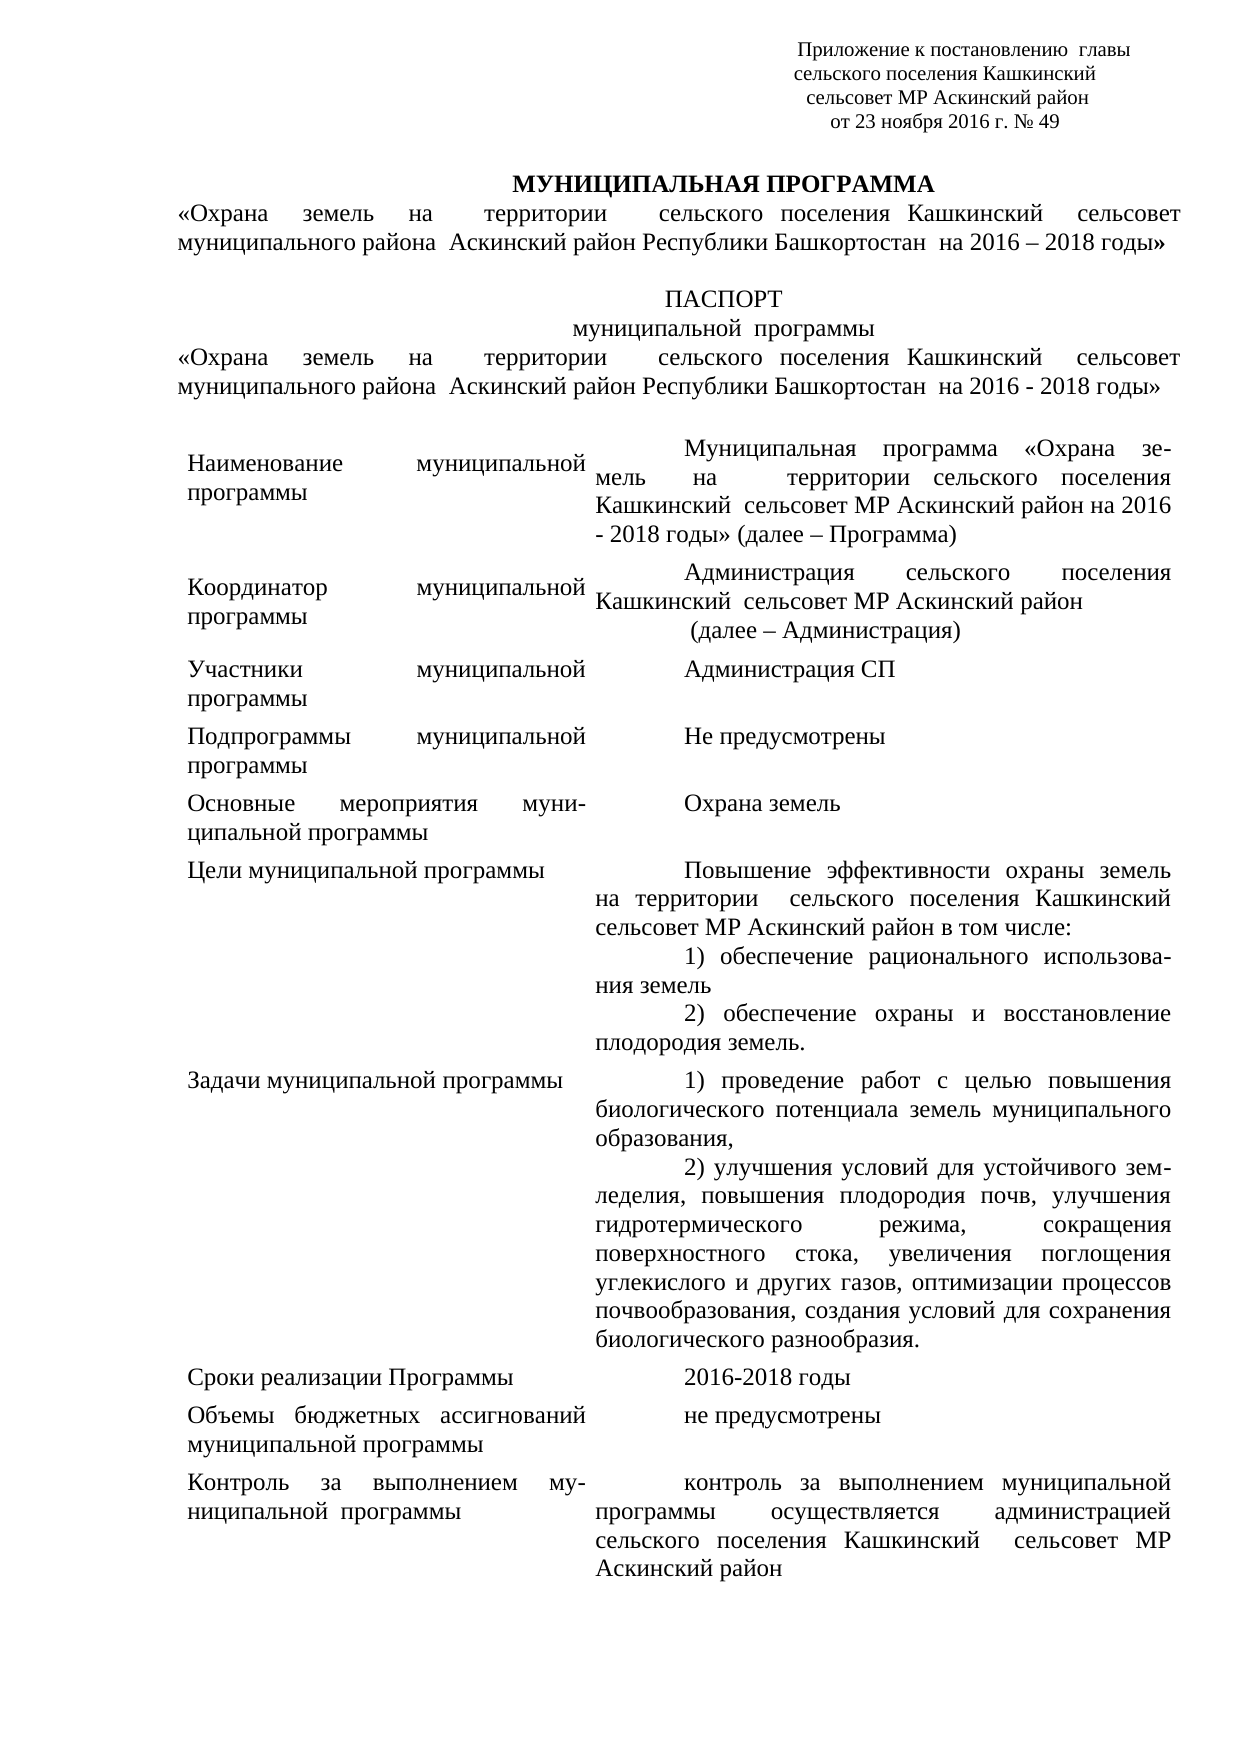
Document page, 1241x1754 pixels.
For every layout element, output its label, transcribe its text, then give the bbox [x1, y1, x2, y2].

table_cell Сроки реализации Программы [182, 1358, 591, 1396]
table_cell Администрация сельского поселения Кашкинский сельсовет МР Аскинский район (далее – Администрация) [591, 553, 1176, 649]
table_cell Координатор муниципальной программы [182, 553, 591, 649]
table_cell Охрана земель [591, 783, 1176, 850]
text сельсовет МР Аскинский район [177, 85, 1181, 109]
table_cell Повышение эффективности охраны земель на территории сельского поселения Кашкинский сельсовет МР Аскинский район в том числе: 1) обеспечение рационального использования земель 2) обеспечение охраны и восстановление плодородия земель. [591, 850, 1176, 1061]
table_cell 1) проведение работ с целью повышения биологического потенциала земель муниципального образования, 2) улучшения условий для устойчивого земледелия, повышения плодородия почв, улучшения гидротермического режима, сокращения поверхностного стока, увеличения поглощения углекислого и других газов, оптимизации процессов почвообразования, создания условий для сохранения биологического разнообразия. [591, 1061, 1176, 1358]
table_header Муниципальная программа «Охрана земель на территории сельского поселения Кашкинский сельсовет МР Аскинский район на 2016 - 2018 годы» (далее – Программа) [591, 428, 1176, 553]
table_cell Контроль за выполнением муниципальной программы [182, 1463, 591, 1587]
text «Охрана земель на территории сельского поселения Кашкинский сельсовет муниципального района Аскинский район Республики Башкортостан на 2016 - 2018 годы» [177, 342, 1181, 399]
text муниципальной программы [177, 313, 1181, 342]
table_cell Участники муниципальной программы [182, 650, 591, 716]
table_cell Администрация СП [591, 650, 1176, 716]
table_cell Подпрограммы муниципальной программы [182, 716, 591, 783]
text от 23 ноября 2016 г. № 49 [177, 109, 1181, 133]
table_cell Задачи муниципальной программы [182, 1061, 591, 1358]
table_cell 2016-2018 годы [591, 1358, 1176, 1396]
table_cell Не предусмотрены [591, 716, 1176, 783]
text сельского поселения Кашкинский [177, 61, 1181, 85]
text ПАСПОРТ [177, 284, 1181, 313]
table_cell Объемы бюджетных ассигнований муниципальной программы [182, 1396, 591, 1463]
table_cell контроль за выполнением муниципальной программы осуществляется администрацией сельского поселения Кашкинский сельсовет МР Аскинский район [591, 1463, 1176, 1587]
table_cell Основные мероприятия муниципальной программы [182, 783, 591, 850]
text «Охрана земель на территории сельского поселения Кашкинский сельсовет муниципального района Аскинский район Республики Башкортостан на 2016 – 2018 годы» [177, 198, 1181, 256]
table_cell Цели муниципальной программы [182, 850, 591, 1061]
table_cell не предусмотрены [591, 1396, 1176, 1463]
table_header Наименование муниципальной программы [182, 428, 591, 553]
text МУНИЦИПАЛЬНАЯ ПРОГРАММА [177, 169, 1181, 198]
text Приложение к постановлению главы [177, 37, 1181, 61]
